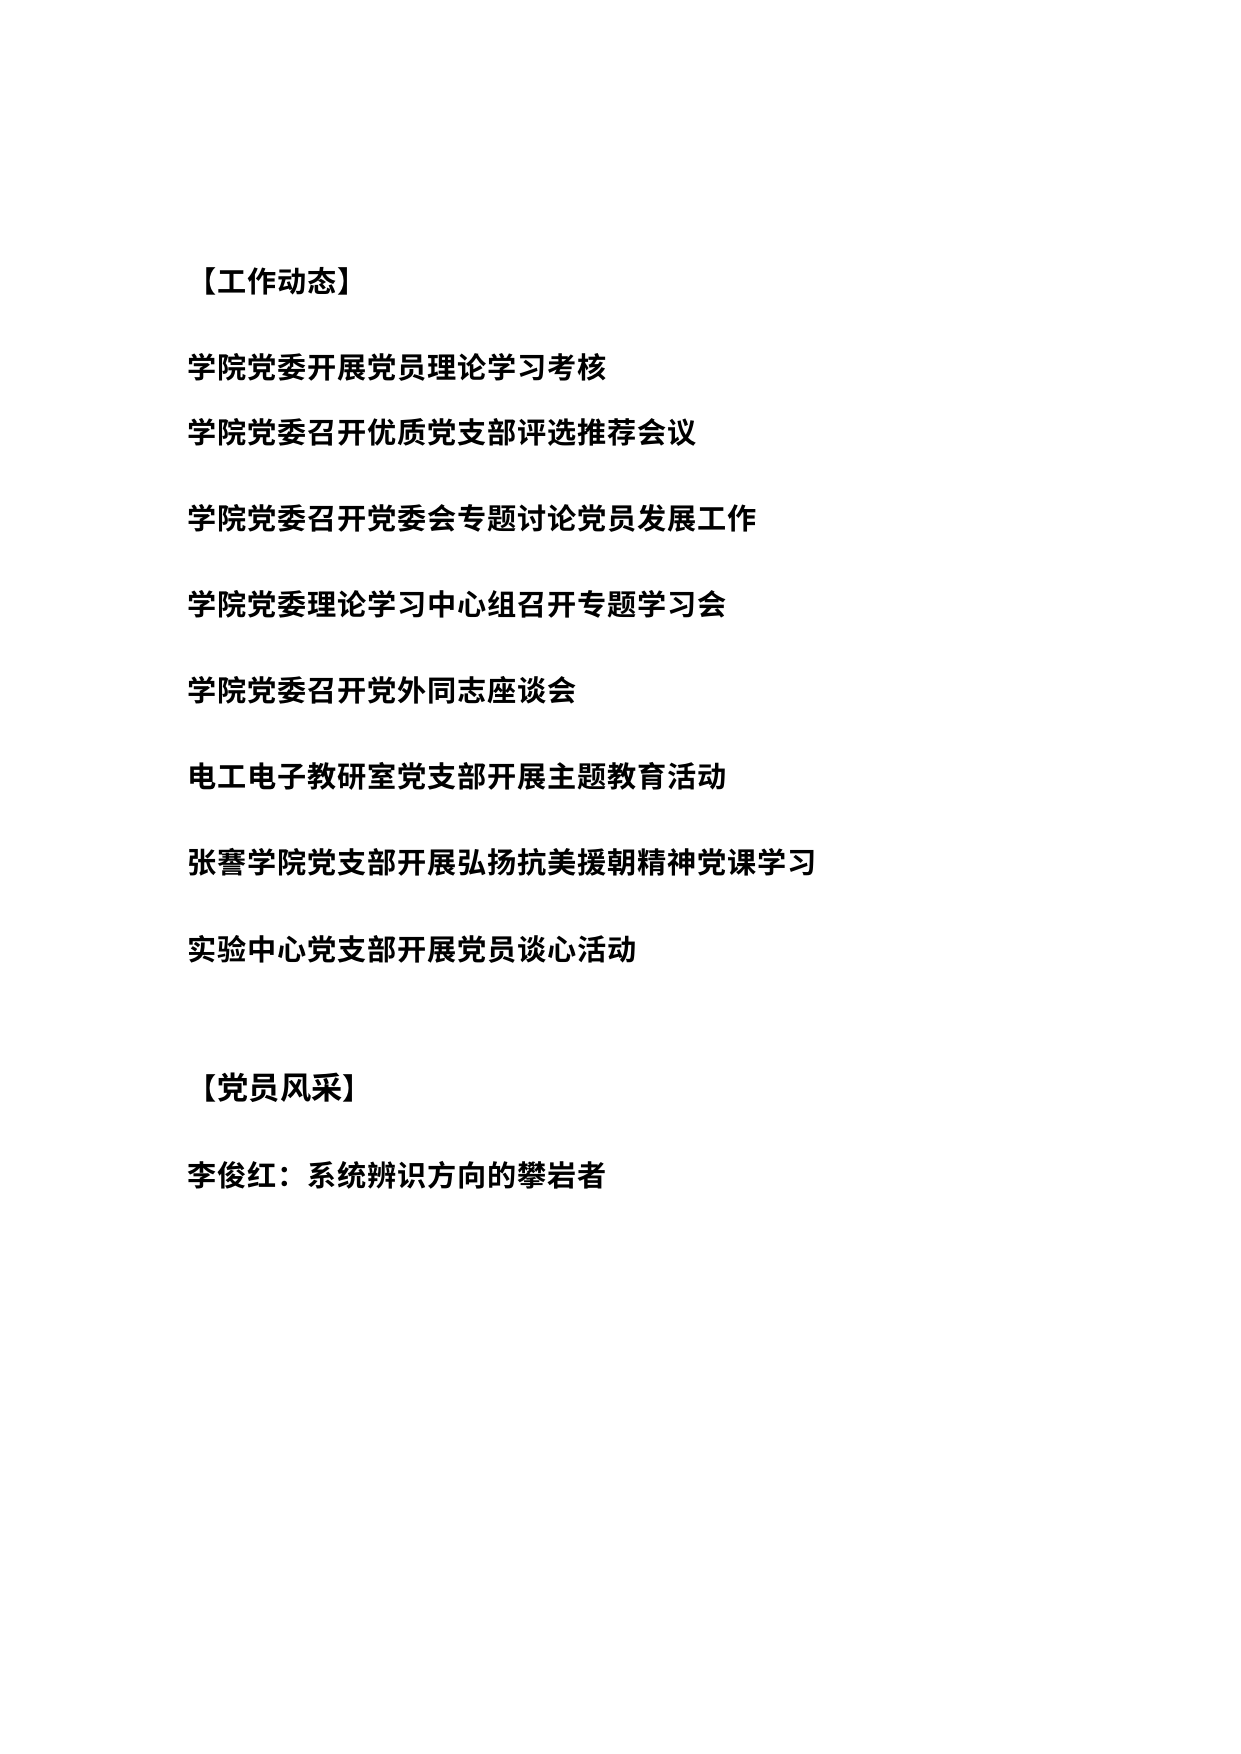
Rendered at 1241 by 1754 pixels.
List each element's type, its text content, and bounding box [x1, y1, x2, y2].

text 实验中心党支部开展党员谈心活动 [187, 915, 1053, 980]
text 学院党委召开优质党支部评选推荐会议 [187, 398, 1053, 463]
text 李俊红：系统辨识方向的攀岩者 [187, 1141, 1053, 1206]
text 学院党委开展党员理论学习考核 [187, 333, 1053, 398]
text 【党员风采】 [187, 1053, 1053, 1118]
text 学院党委召开党委会专题讨论党员发展工作 [187, 484, 1053, 549]
text 学院党委召开党外同志座谈会 [187, 656, 1053, 721]
text 【工作动态】 [187, 247, 1053, 312]
text 张謇学院党支部开展弘扬抗美援朝精神党课学习 [187, 829, 1053, 894]
text 电工电子教研室党支部开展主题教育活动 [187, 742, 1053, 807]
text 学院党委理论学习中心组召开专题学习会 [187, 570, 1053, 635]
